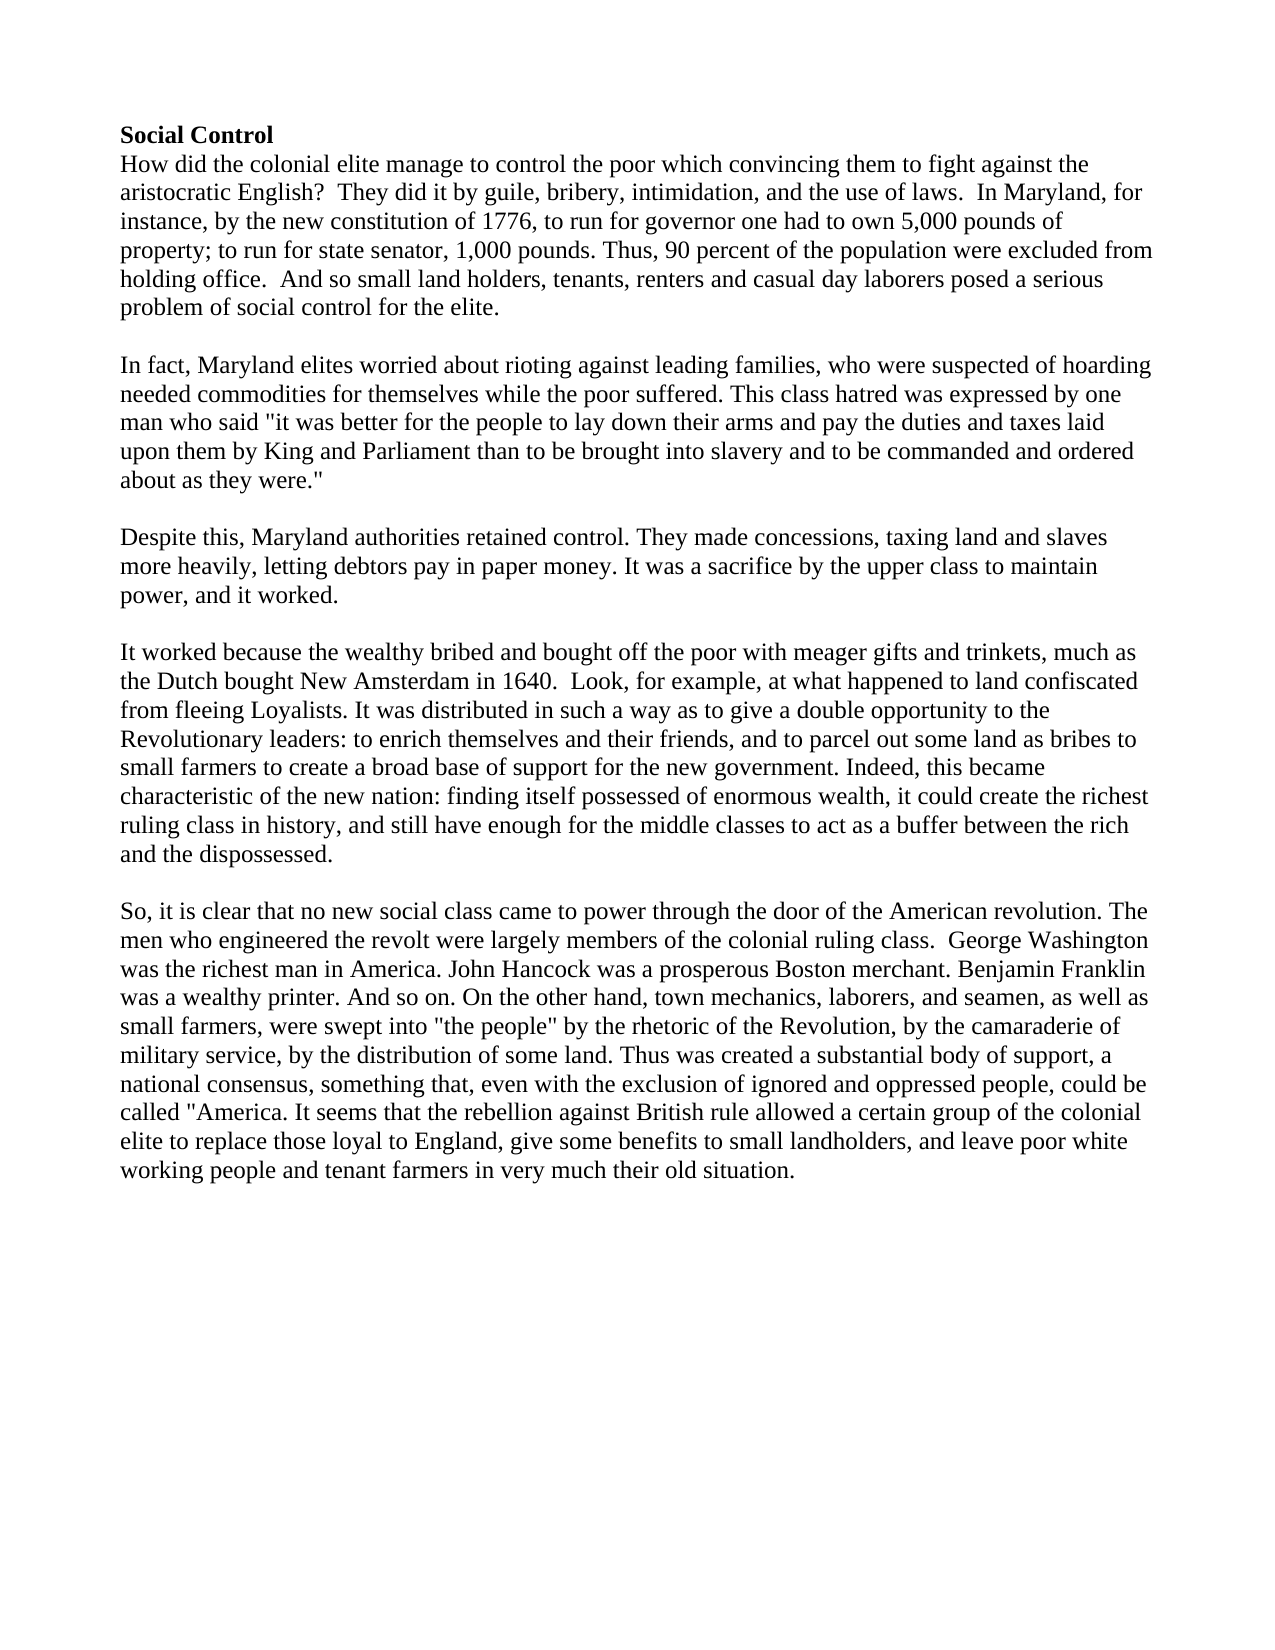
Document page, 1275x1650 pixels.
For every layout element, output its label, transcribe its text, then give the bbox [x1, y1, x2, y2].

text Despite this, Maryland authorities retained control. They made concessions, taxing land and slaves more heavily, letting debtors pay in paper money. It was a sacrifice by the upper class to maintain power, and it worked. [120, 522, 1155, 609]
text So, it is clear that no new social class came to power through the door of the American revolution. The men who engineered the revolt were largely members of the colonial ruling class. George Washington was the richest man in America. John Hancock was a prosperous Boston merchant. Benjamin Franklin was a wealthy printer. And so on. On the other hand, town mechanics, laborers, and seamen, as well as small farmers, were swept into "the people" by the rhetoric of the Revolution, by the camaraderie of military service, by the distribution of some land. Thus was created a substantial body of support, a national consensus, something that, even with the exclusion of ignored and oppressed people, could be called "America. It seems that the rebellion against British rule allowed a certain group of the colonial elite to replace those loyal to England, give some benefits to small landholders, and leave poor white working people and tenant farmers in very much their old situation. [120, 896, 1155, 1184]
text It worked because the wealthy bribed and bought off the poor with meager gifts and trinkets, much as the Dutch bought New Amsterdam in 1640. Look, for example, at what happened to land confiscated from fleeing Loyalists. It was distributed in such a way as to give a double opportunity to the Revolutionary leaders: to enrich themselves and their friends, and to parcel out some land as bribes to small farmers to create a broad base of support for the new government. Indeed, this became characteristic of the new nation: finding itself possessed of enormous wealth, it could create the richest ruling class in history, and still have enough for the middle classes to act as a buffer between the rich and the dispossessed. [120, 637, 1155, 867]
text In fact, Maryland elites worried about rioting against leading families, who were suspected of hoarding needed commodities for themselves while the poor suffered. This class hatred was expressed by one man who said "it was better for the people to lay down their arms and pay the duties and taxes laid upon them by King and Parliament than to be brought into slavery and to be commanded and ordered about as they were." [120, 350, 1155, 494]
text Social Control [120, 120, 1155, 149]
text How did the colonial elite manage to control the poor which convincing them to fight against the aristocratic English? They did it by guile, bribery, intimidation, and the use of laws. In Maryland, for instance, by the new constitution of 1776, to run for governor one had to own 5,000 pounds of property; to run for state senator, 1,000 pounds. Thus, 90 percent of the population were excluded from holding office. And so small land holders, tenants, renters and casual day laborers posed a serious problem of social control for the elite. [120, 149, 1155, 321]
